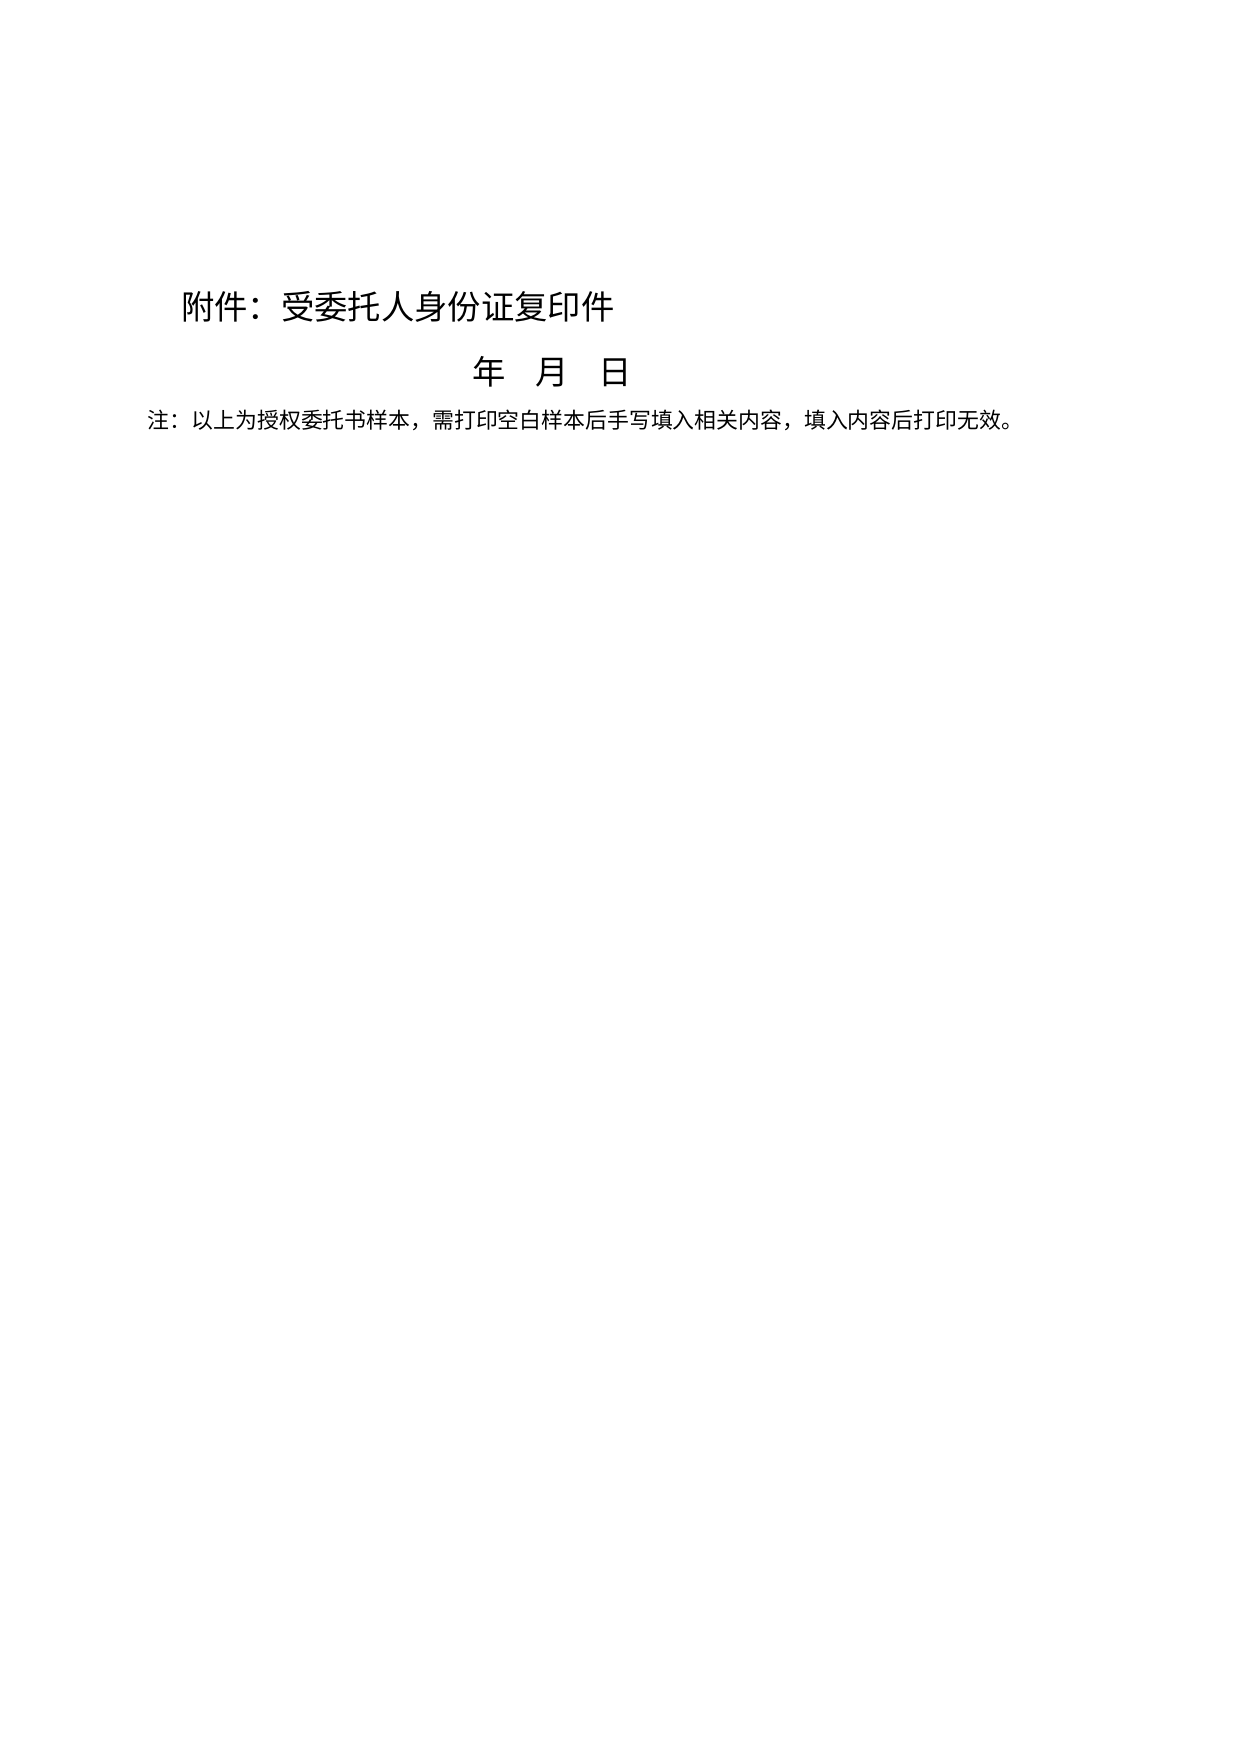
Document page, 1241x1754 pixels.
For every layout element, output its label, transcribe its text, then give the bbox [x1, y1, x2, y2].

list 附件：受委托人身份证复印件 [148, 273, 1093, 338]
list 年 月 日 [148, 338, 1093, 403]
text 注：以上为授权委托书样本，需打印空白样本后手写填入相关内容，填入内容后打印无效。 [148, 403, 1093, 435]
